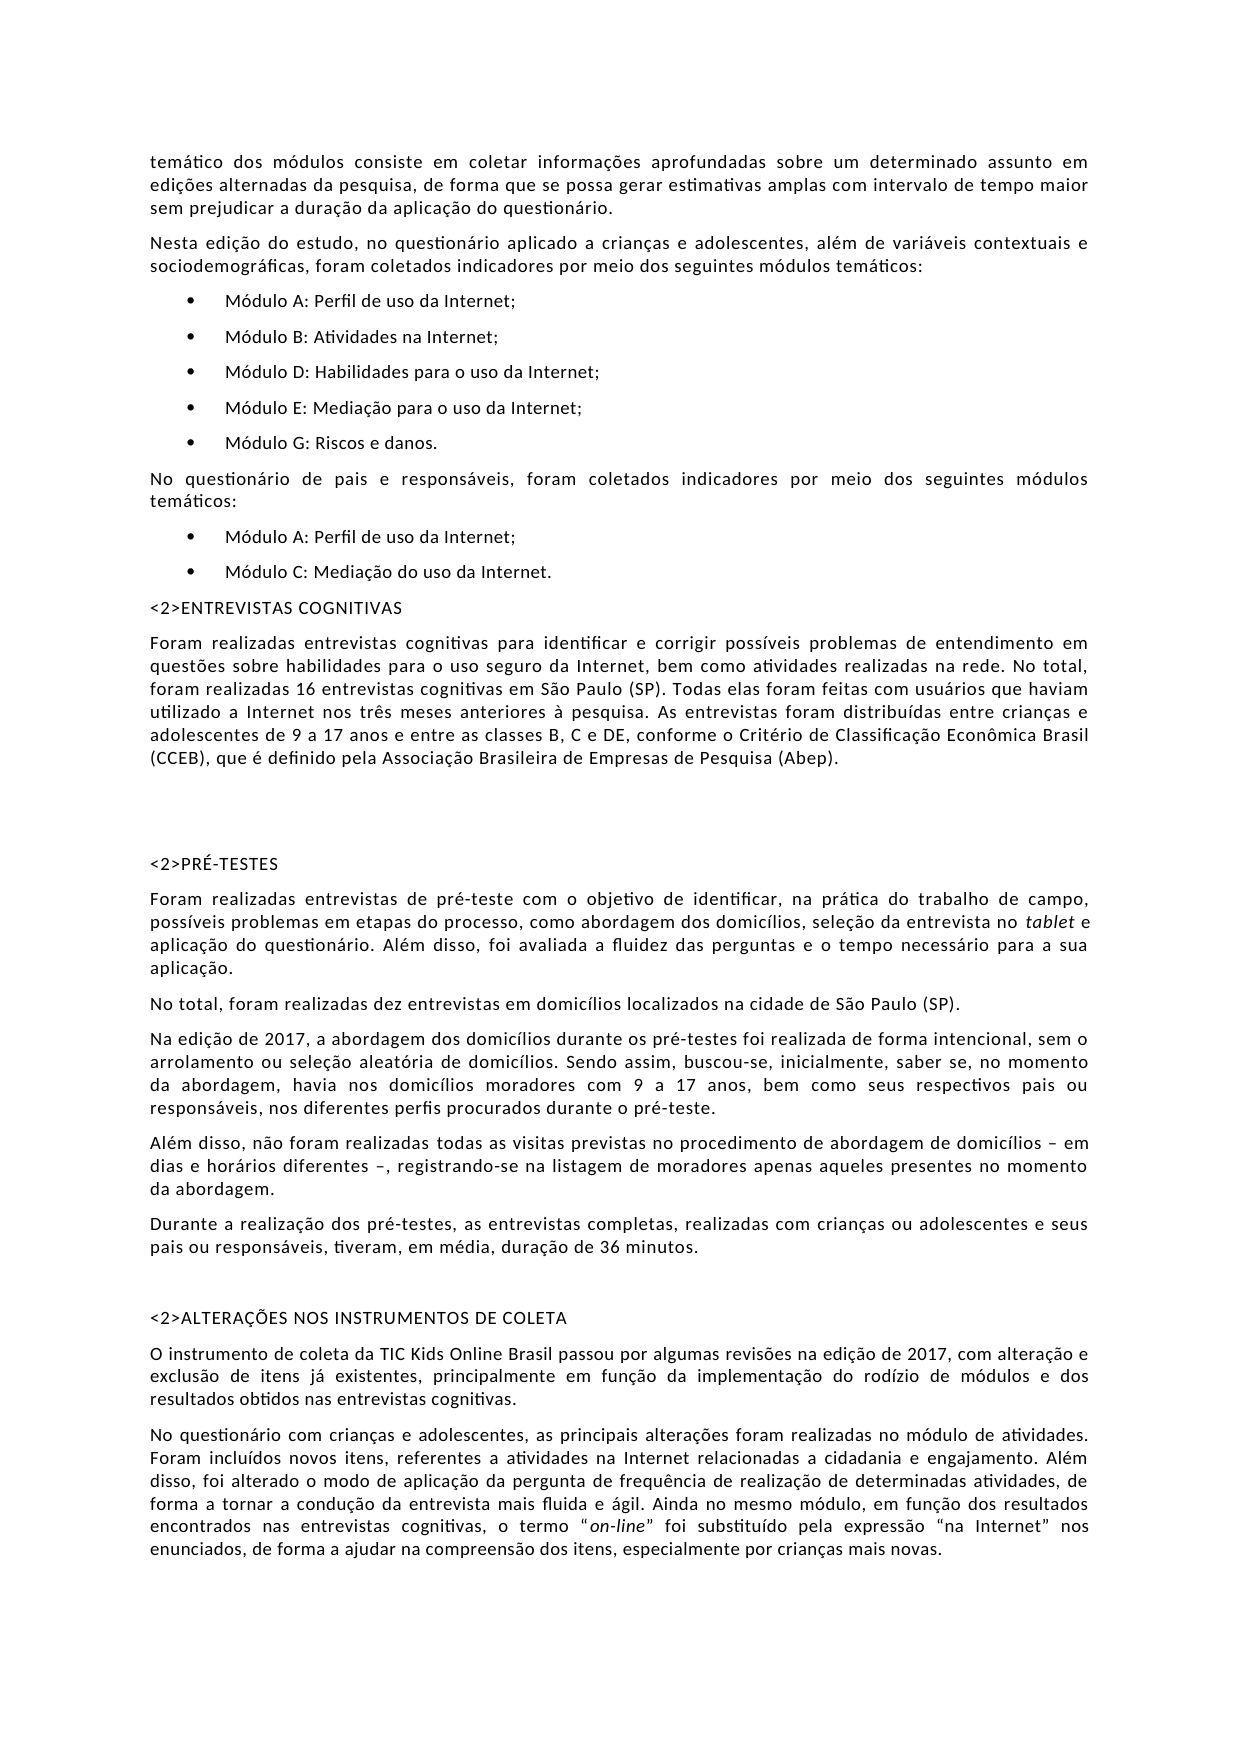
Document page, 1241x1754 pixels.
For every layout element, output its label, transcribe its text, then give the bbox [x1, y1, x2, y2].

text Além disso, não foram realizadas todas as visitas previstas no procedimento de abordagem de domicílios – em dias e horários diferentes –, registrando-se na listagem de moradores apenas aqueles presentes no momento da abordagem. [150, 1131, 1090, 1200]
list Módulo A: Perfil de uso da Internet; [187, 289, 1090, 312]
list Módulo A: Perfil de uso da Internet; [187, 525, 1090, 548]
text <2>PRÉ-testes [150, 852, 1090, 875]
list Módulo B: Atividades na Internet; [187, 325, 1090, 348]
list Módulo C: Mediação do uso da Internet. [187, 560, 1090, 583]
text Na edição de 2017, a abordagem dos domicílios durante os pré-testes foi realizada de forma intencional, sem o arrolamento ou seleção aleatória de domicílios. Sendo assim, buscou-se, inicialmente, saber se, no momento da abordagem, havia nos domicílios moradores com 9 a 17 anos, bem como seus respectivos pais ou responsáveis, nos diferentes perfis procurados durante o pré-teste. [150, 1027, 1090, 1119]
text No questionário de pais e responsáveis, foram coletados indicadores por meio dos seguintes módulos temáticos: [150, 467, 1090, 512]
text Durante a realização dos pré-testes, as entrevistas completas, realizadas com crianças ou adolescentes e seus pais ou responsáveis, tiveram, em média, duração de 36 minutos. [150, 1212, 1090, 1258]
text O instrumento de coleta da TIC Kids Online Brasil passou por algumas revisões na edição de 2017, com alteração e exclusão de itens já existentes, principalmente em função da implementação do rodízio de módulos e dos resultados obtidos nas entrevistas cognitivas. [150, 1342, 1090, 1410]
text nesta edição do estudo, no questionário aplicado a crianças e adolescentes, além de variáveis contextuais e sociodemográficas, foram coletados indicadores por meio dos seguintes módulos temáticos: [150, 231, 1090, 277]
list Módulo E: Mediação para o uso da Internet; [187, 396, 1090, 419]
list Módulo D: Habilidades para o uso da Internet; [187, 360, 1090, 383]
text No total, foram realizadas dez entrevistas em domicílios localizados na cidade de São Paulo (SP). [150, 992, 1090, 1014]
list Módulo G: Riscos e danos. [187, 431, 1090, 454]
text <2>ALTERAÇÕES NOS INSTRUMENTOS DE COLETA [150, 1306, 1090, 1329]
text No questionário com crianças e adolescentes, as principais alterações foram realizadas no módulo de atividades. Foram incluídos novos itens, referentes a atividades na Internet relacionadas a cidadania e engajamento. Além disso, foi alterado o modo de aplicação da pergunta de frequência de realização de determinadas atividades, de forma a tornar a condução da entrevista mais fluida e ágil. Ainda no mesmo módulo, em função dos resultados encontrados nas entrevistas cognitivas, o termo “on-line” foi substituído pela expressão “na Internet” nos enunciados, de forma a ajudar na compreensão dos itens, especialmente por crianças mais novas. [150, 1423, 1090, 1560]
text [150, 150, 1090, 219]
text Foram realizadas entrevistas de pré-teste com o objetivo de identificar, na prática do trabalho de campo, possíveis problemas em etapas do processo, como abordagem dos domicílios, seleção da entrevista no tablet e aplicação do questionário. Além disso, foi avaliada a fluidez das perguntas e o tempo necessário para a sua aplicação. [150, 887, 1090, 979]
text Foram realizadas entrevistas cognitivas para identificar e corrigir possíveis problemas de entendimento em questões sobre habilidades para o uso seguro da Internet, bem como atividades realizadas na rede. No total, foram realizadas 16 entrevistas cognitivas em São Paulo (SP). Todas elas foram feitas com usuários que haviam utilizado a Internet nos três meses anteriores à pesquisa. As entrevistas foram distribuídas entre crianças e adolescentes de 9 a 17 anos e entre as classes B, C e DE, conforme o Critério de Classificação Econômica Brasil (CCEB), que é definido pela Associação Brasileira de Empresas de Pesquisa (Abep). [150, 631, 1090, 769]
text <2>ENTREVISTAS COGNITIVAS [150, 596, 1090, 619]
